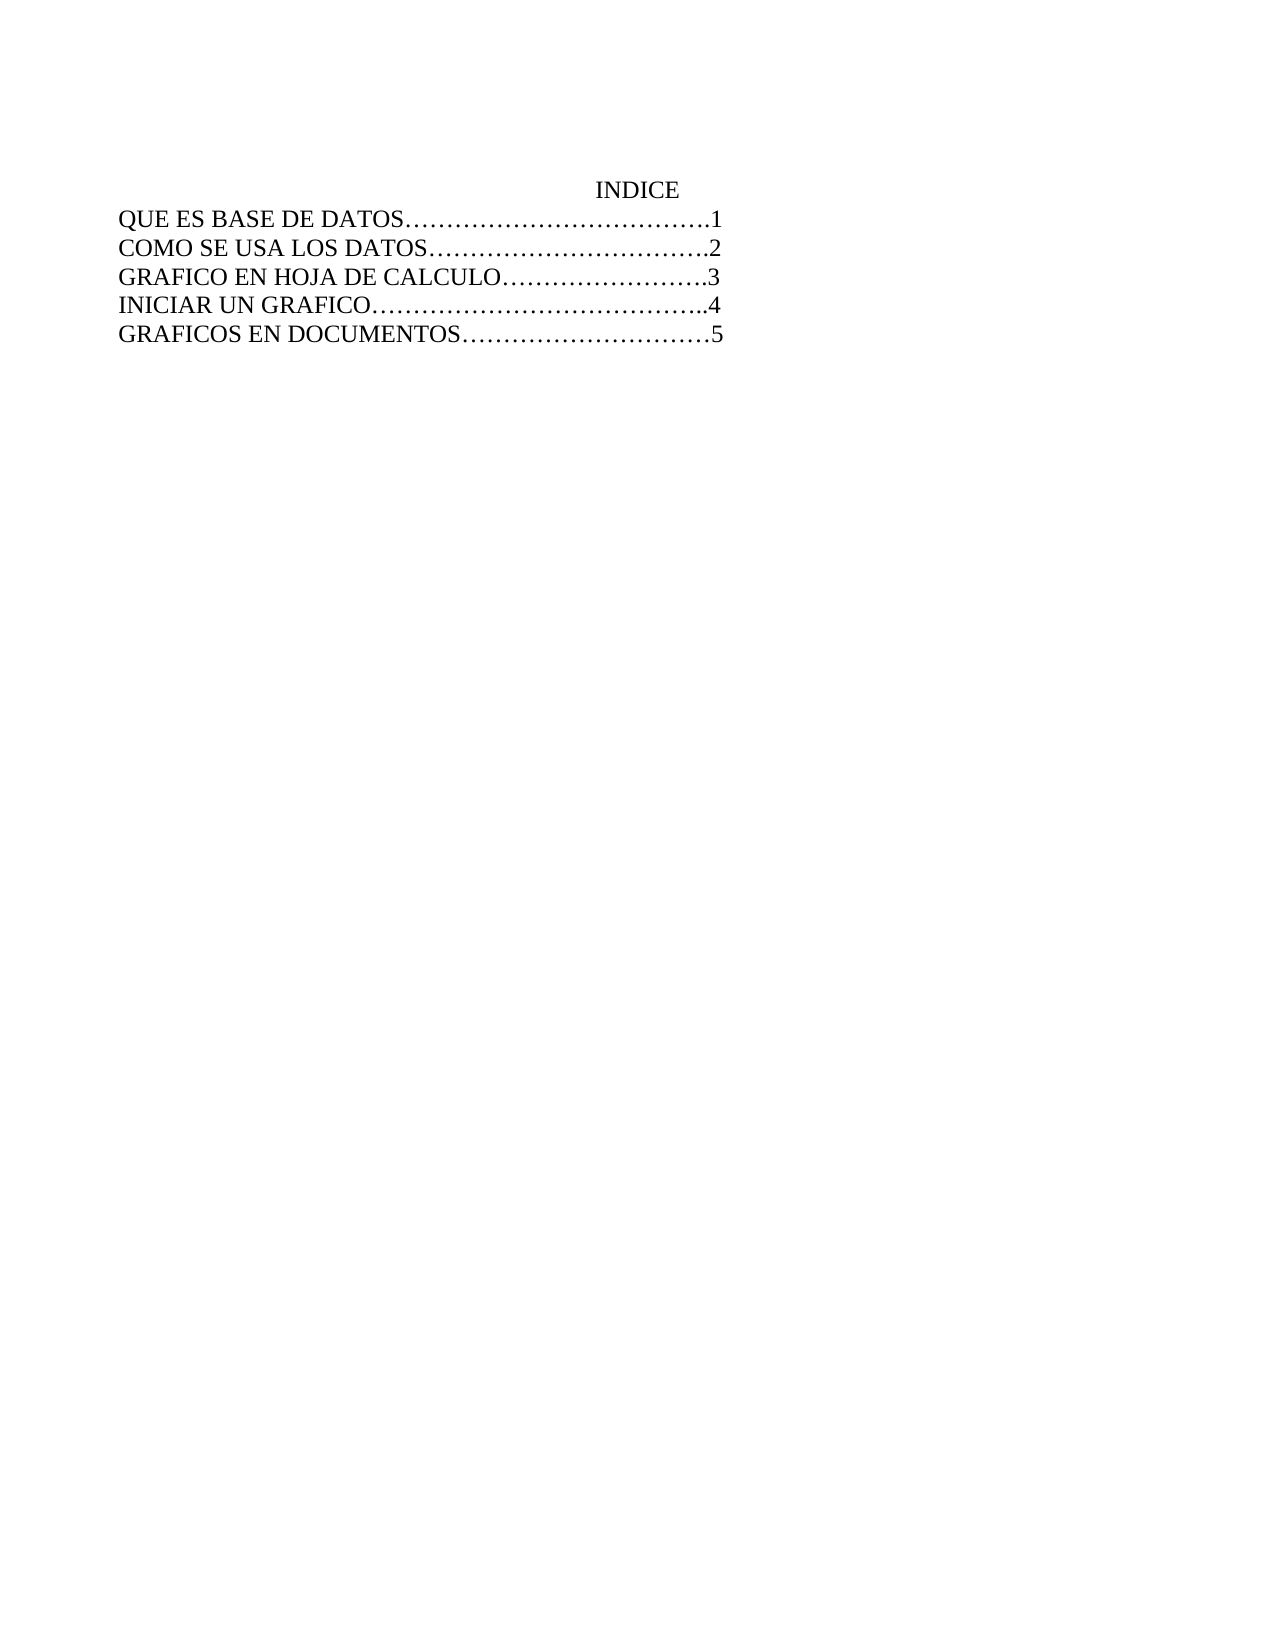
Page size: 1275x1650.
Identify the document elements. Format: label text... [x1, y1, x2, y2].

text GRAFICOS EN DOCUMENTOS…………………………5 [118, 319, 1157, 348]
text INICIAR UN GRAFICO…………………………………..4 [118, 291, 1157, 319]
text GRAFICO EN HOJA DE CALCULO…………………….3 [118, 262, 1157, 291]
text QUE ES BASE DE DATOS……………………………….1 [118, 204, 1157, 233]
text INDICE [118, 176, 1157, 204]
text COMO SE USA LOS DATOS…………………………….2 [118, 233, 1157, 262]
